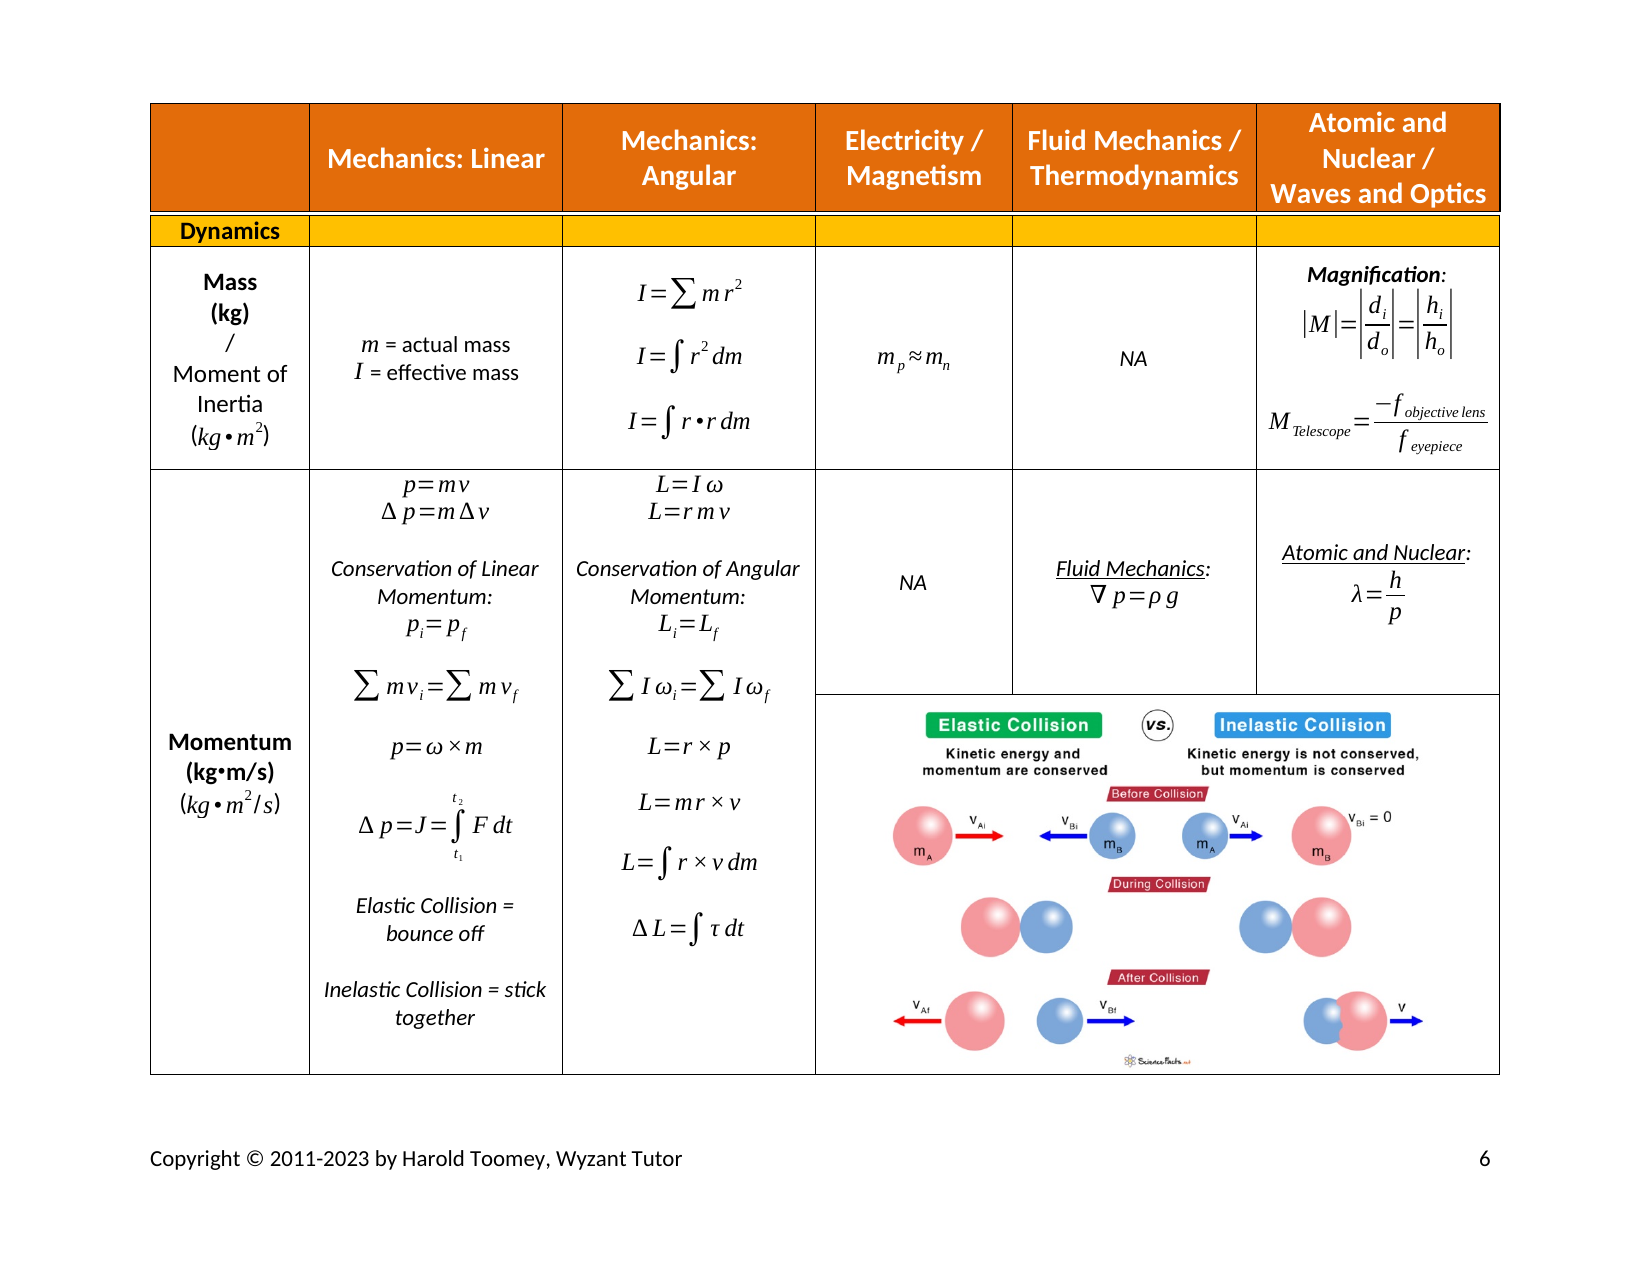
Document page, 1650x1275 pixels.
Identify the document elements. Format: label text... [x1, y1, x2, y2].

table_cell Atomic and Nuclear: [1257, 470, 1499, 694]
table_cell NA [1013, 247, 1256, 469]
table_header [310, 216, 562, 246]
table_cell = actual mass = effective mass [310, 247, 562, 469]
table_cell [816, 247, 1012, 469]
table_cell [563, 247, 815, 469]
table_header Dynamics [151, 216, 309, 246]
table_header [1257, 216, 1499, 246]
table_cell Mass (kg) / Moment of Inertia () [151, 247, 309, 469]
table_cell Fluid Mechanics: [1013, 470, 1256, 694]
table_header [563, 216, 815, 246]
picture [882, 700, 1433, 1074]
table_cell [816, 695, 1499, 1074]
table_cell Conservation of Linear Momentum: Elastic Collision = bounce off Inelastic Collision = stick together [310, 470, 562, 1074]
table_cell Momentum (kgm/s) () [151, 470, 309, 1074]
table_header [816, 216, 1012, 246]
table_cell Magnification: [1257, 247, 1499, 469]
table_header [1013, 216, 1256, 246]
table_cell NA [816, 470, 1012, 694]
table_cell Conservation of Angular Momentum: [563, 470, 815, 1074]
